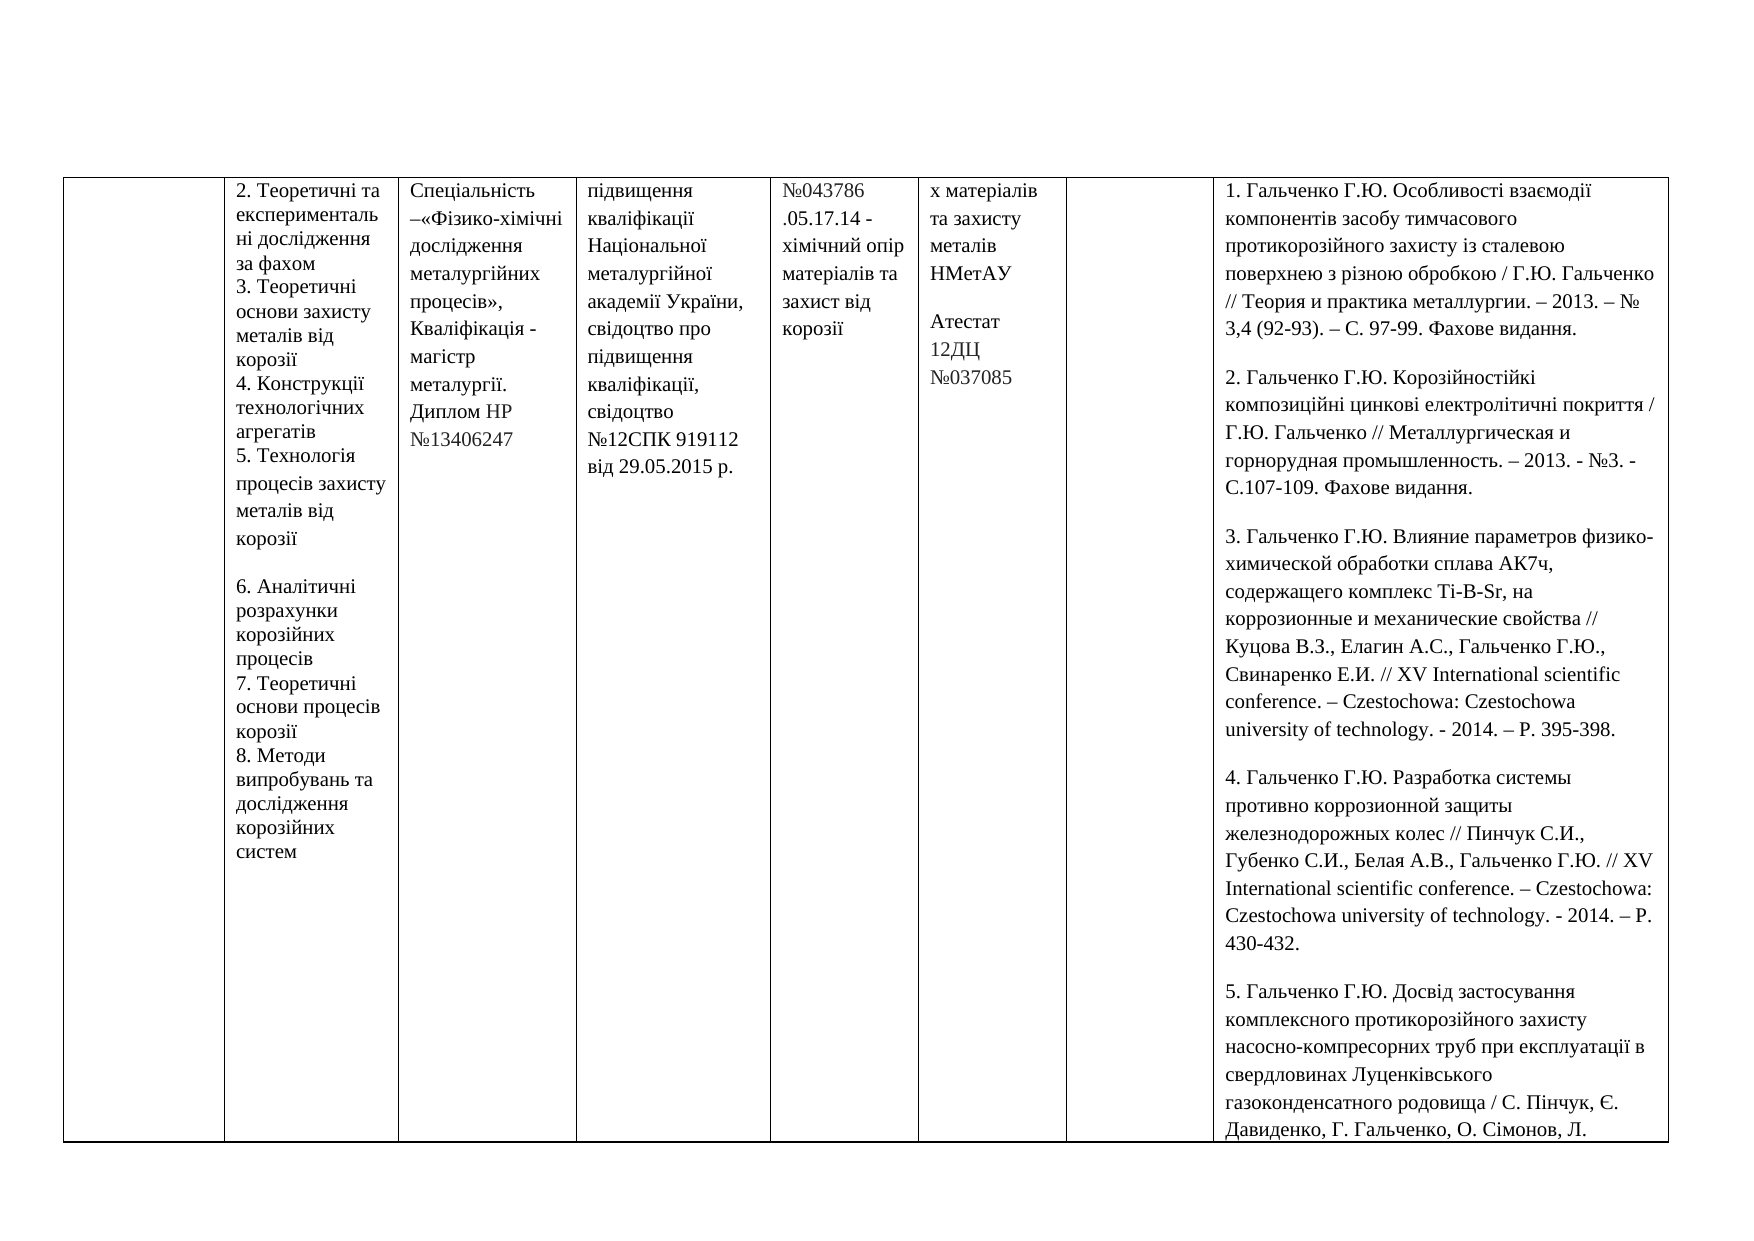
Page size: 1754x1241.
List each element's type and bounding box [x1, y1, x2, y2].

table_cell [919, 178, 1066, 1141]
table_cell [577, 178, 770, 1141]
table_cell [1214, 178, 1668, 1141]
table_cell [1067, 178, 1213, 1141]
table_cell [64, 178, 224, 1141]
table_cell [771, 178, 918, 1141]
table_cell [225, 178, 398, 1141]
table_cell [399, 178, 576, 1141]
